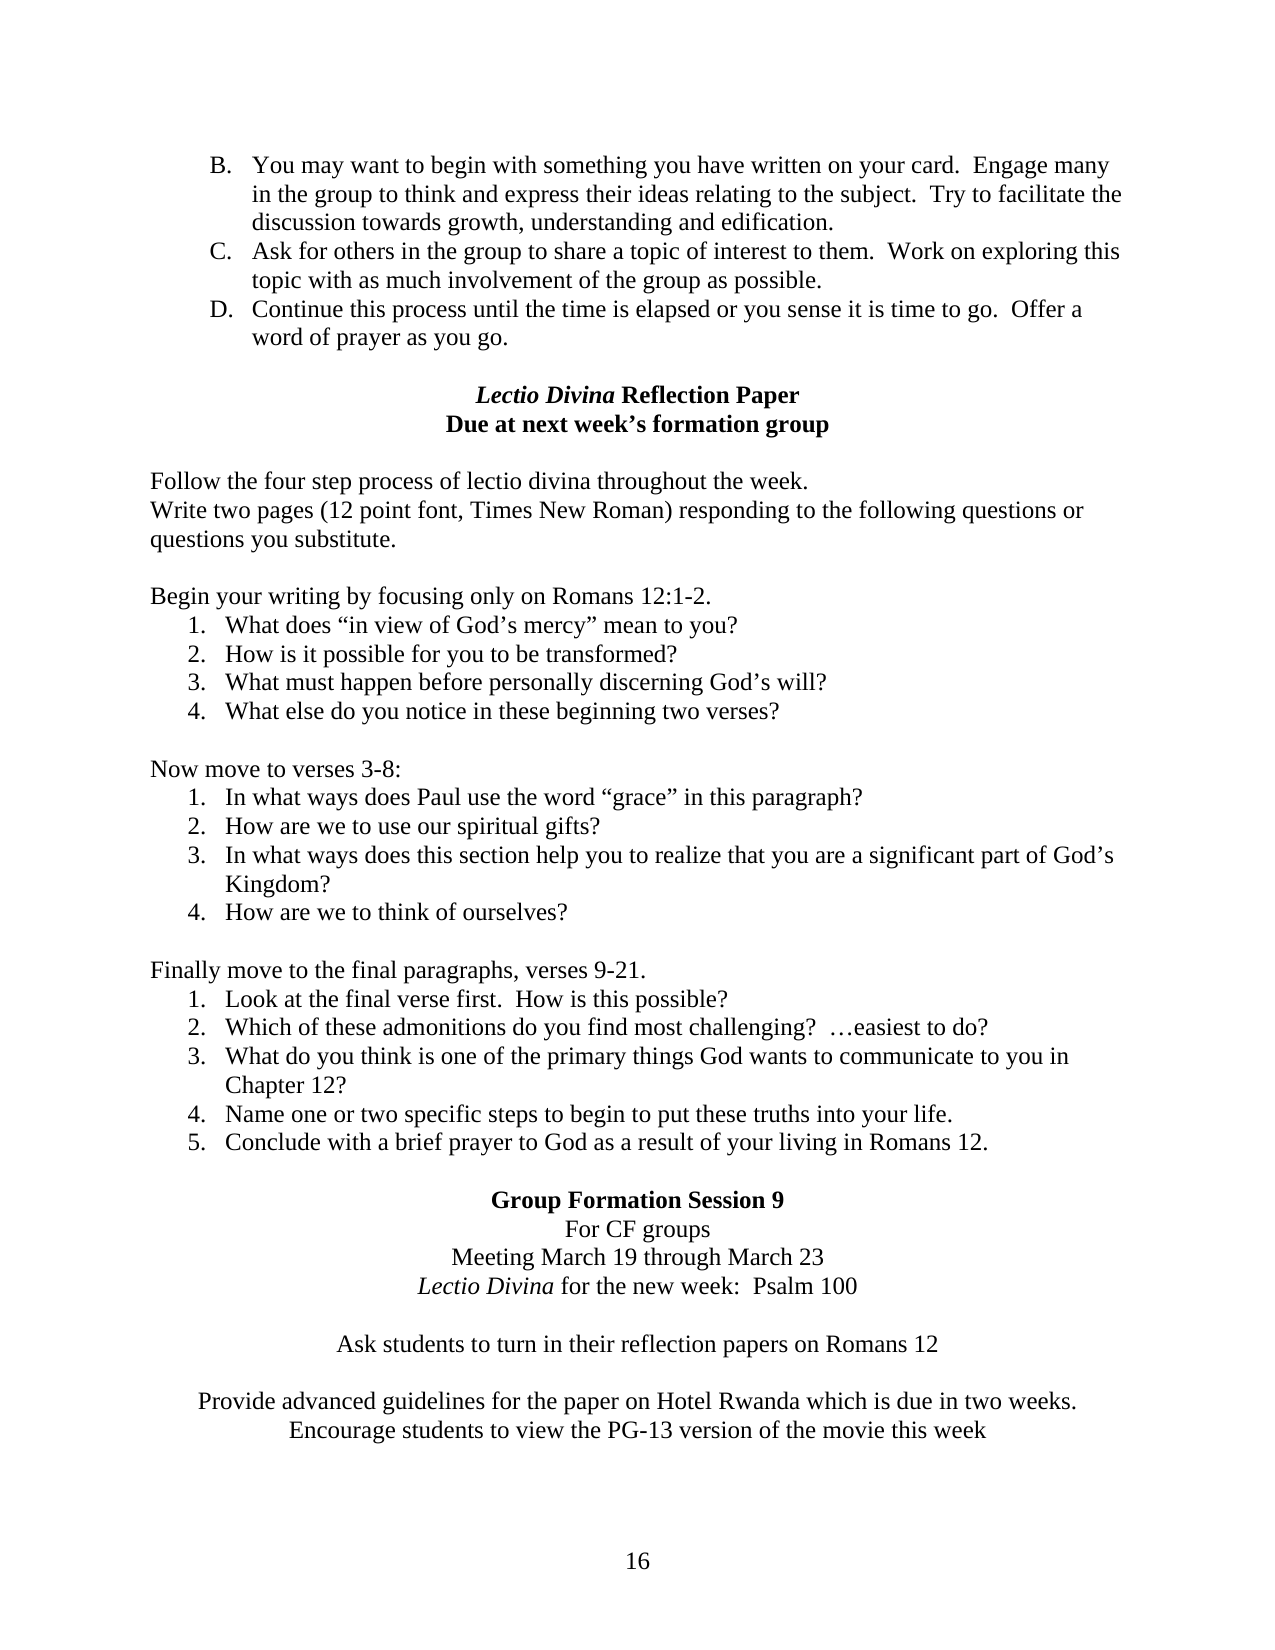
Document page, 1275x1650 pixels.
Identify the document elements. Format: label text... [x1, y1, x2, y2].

text Ask students to turn in their reflection papers on Romans 12 [150, 1329, 1125, 1357]
text Group Formation Session 9 [150, 1185, 1125, 1214]
list In what ways does Paul use the word “grace” in this paragraph? [187, 782, 1125, 811]
list How are we to think of ourselves? [187, 897, 1125, 926]
list In what ways does this section help you to realize that you are a significant part of God’s Kingdom? [187, 840, 1125, 897]
text Begin your writing by focusing only on Romans 12:1-2. [150, 581, 1125, 610]
list You may want to begin with something you have written on your card. Engage many in the group to think and express their ideas relating to the subject. Try to facilitate the discussion towards growth, understanding and edification. [209, 150, 1125, 236]
list What do you think is one of the primary things God wants to communicate to you in Chapter 12? [187, 1041, 1125, 1099]
list How are we to use our spiritual gifts? [187, 811, 1125, 840]
text Provide advanced guidelines for the paper on Hotel Rwanda which is due in two weeks. Encourage students to view the PG-13 version of the movie this week [150, 1386, 1125, 1444]
list Look at the final verse first. How is this possible? [187, 984, 1125, 1012]
text Due at next week’s formation group [150, 409, 1125, 437]
text Follow the four step process of lectio divina throughout the week. [150, 466, 1125, 495]
list Name one or two specific steps to begin to put these truths into your life. [187, 1099, 1125, 1127]
text Lectio Divina Reflection Paper [150, 380, 1125, 409]
list Conclude with a brief prayer to God as a result of your living in Romans 12. [187, 1127, 1125, 1156]
list What must happen before personally discerning God’s will? [187, 667, 1125, 696]
list What else do you notice in these beginning two verses? [187, 696, 1125, 725]
list What does “in view of God’s mercy” mean to you? [187, 610, 1125, 639]
text Write two pages (12 point font, Times New Roman) responding to the following questions or questions you substitute. [150, 495, 1125, 552]
list Ask for others in the group to share a topic of interest to them. Work on exploring this topic with as much involvement of the group as possible. [209, 236, 1125, 294]
text Meeting March 19 through March 23 [150, 1242, 1125, 1271]
text Lectio Divina for the new week: Psalm 100 [150, 1271, 1125, 1300]
list How is it possible for you to be transformed? [187, 639, 1125, 667]
text For CF groups [150, 1214, 1125, 1242]
list Continue this process until the time is elapsed or you sense it is time to go. Offer a word of prayer as you go. [209, 294, 1125, 351]
text Now move to verses 3-8: [150, 754, 1125, 782]
list Which of these admonitions do you find most challenging? …easiest to do? [187, 1012, 1125, 1041]
text Finally move to the final paragraphs, verses 9-21. [150, 955, 1125, 984]
